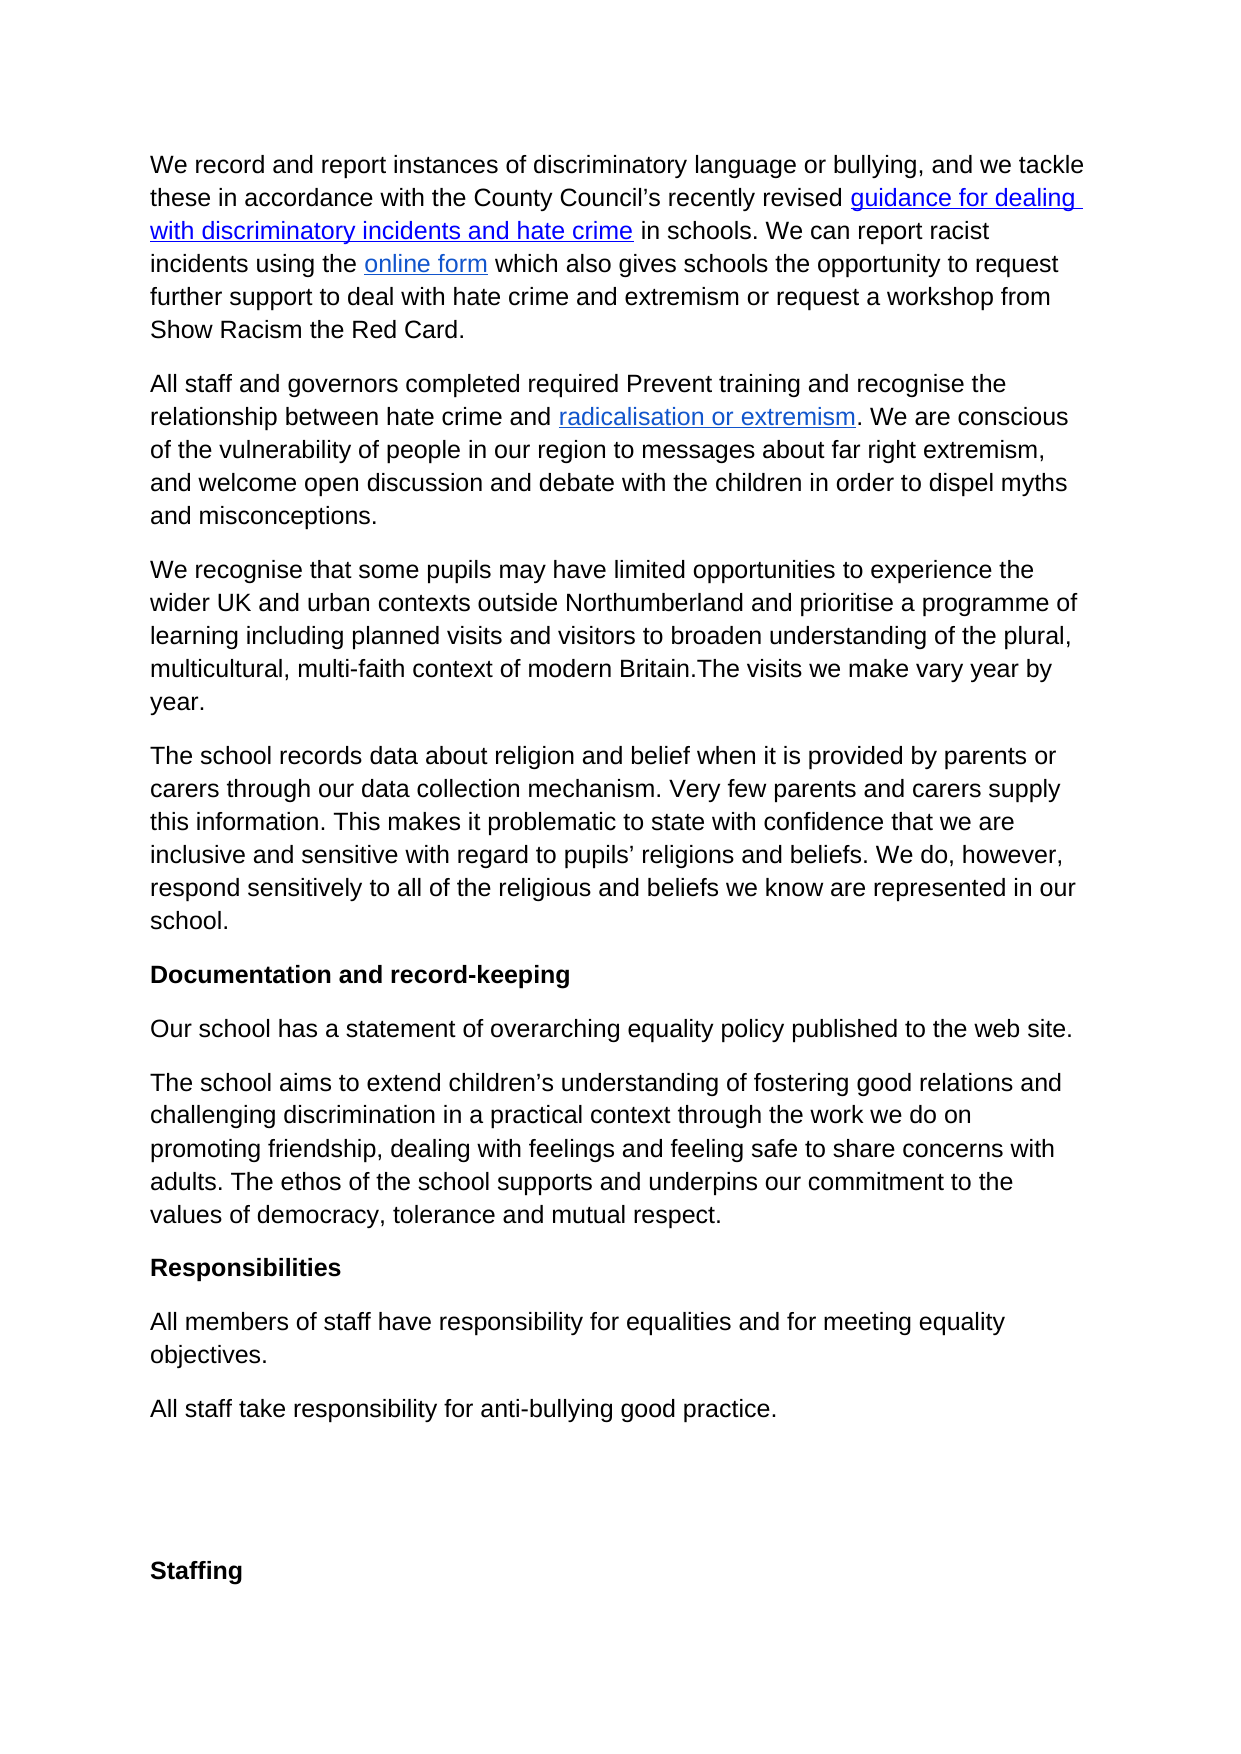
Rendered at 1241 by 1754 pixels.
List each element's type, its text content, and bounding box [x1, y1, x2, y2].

text All staff take responsibility for anti-bullying good practice. [150, 1394, 1090, 1423]
text The school aims to extend children’s understanding of fostering good relations and challenging discrimination in a practical context through the work we do on promoting friendship, dealing with feelings and feeling safe to share concerns with adults. The ethos of the school supports and underpins our commitment to the values of democracy, tolerance and mutual respect. [150, 1067, 1090, 1228]
text All staff and governors completed required Prevent training and recognise the relationship between hate crime and radicalisation or extremism. We are conscious of the vulnerability of people in our region to messages about far right extremism, and welcome open discussion and debate with the children in order to dispel myths and misconceptions. [150, 369, 1090, 530]
text Our school has a statement of overarching equality policy published to the web site. [150, 1014, 1090, 1042]
text The school records data about religion and belief when it is provided by parents or carers through our data collection mechanism. Very few parents and carers supply this information. This makes it problematic to state with confidence that we are inclusive and sensitive with regard to pupils’ religions and beliefs. We do, however, respond sensitively to all of the religious and beliefs we know are represented in our school. [150, 741, 1090, 935]
text We record and report instances of discriminatory language or bullying, and we tackle these in accordance with the County Council’s recently revised guidance for dealing with discriminatory incidents and hate crime in schools. We can report racist incidents using the online form which also gives schools the opportunity to request further support to deal with hate crime and extremism or request a workshop from Show Racism the Red Card. [150, 150, 1090, 344]
text We recognise that some pupils may have limited opportunities to experience the wider UK and urban contexts outside Northumberland and prioritise a programme of learning including planned visits and visitors to broaden understanding of the plural, multicultural, multi-faith context of modern Britain.The visits we make vary year by year. [150, 555, 1090, 716]
text Staffing [150, 1556, 1090, 1584]
text All members of staff have responsibility for equalities and for meeting equality objectives. [150, 1307, 1090, 1369]
text Responsibilities [150, 1253, 1090, 1282]
text Documentation and record-keeping [150, 960, 1090, 988]
